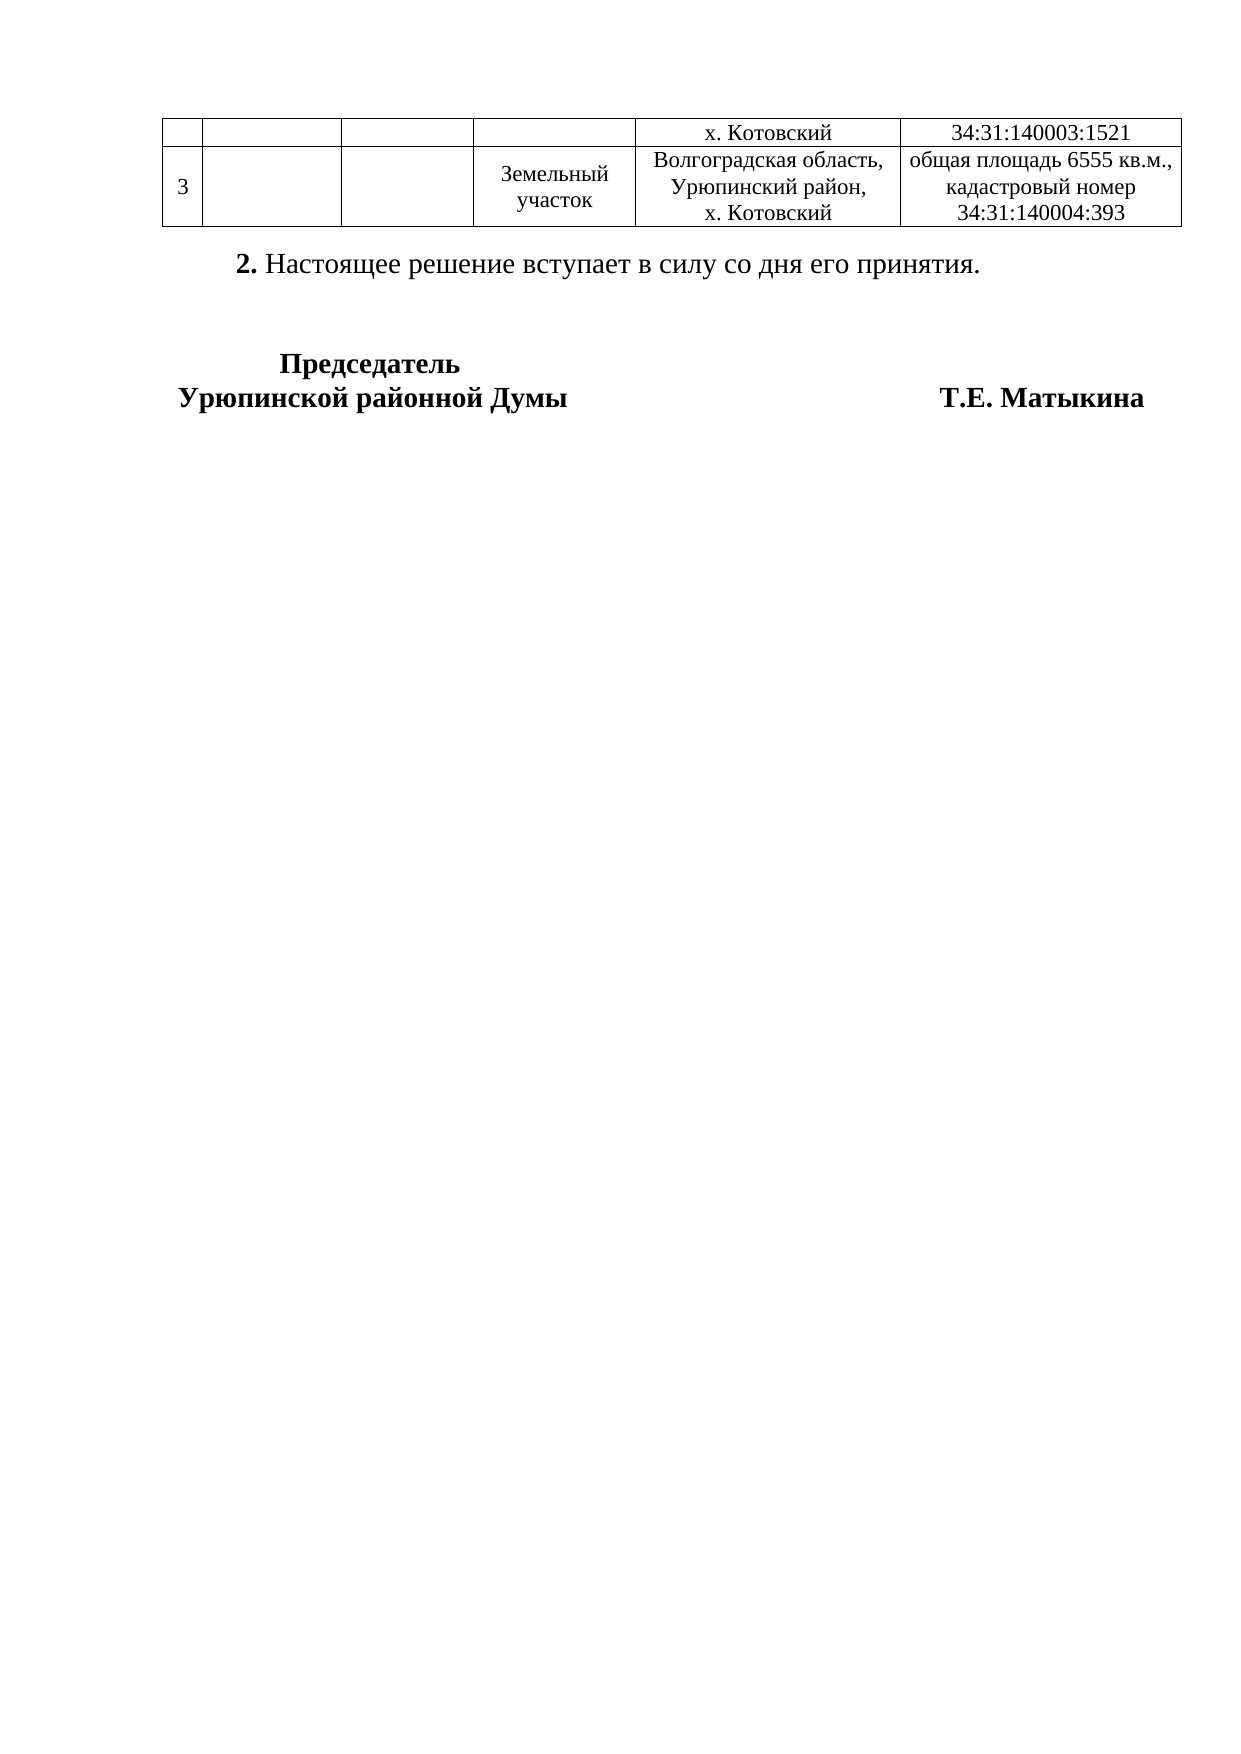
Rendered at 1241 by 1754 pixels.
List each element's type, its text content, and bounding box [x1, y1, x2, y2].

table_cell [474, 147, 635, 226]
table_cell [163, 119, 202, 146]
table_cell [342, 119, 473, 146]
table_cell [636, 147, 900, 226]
title Урюпинской районной Думы Т.Е. Матыкина [177, 380, 1152, 413]
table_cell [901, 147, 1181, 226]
title Председатель [177, 346, 1152, 380]
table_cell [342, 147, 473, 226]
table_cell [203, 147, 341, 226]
title 2. Настоящее решение вступает в силу со дня его принятия. [177, 246, 1152, 279]
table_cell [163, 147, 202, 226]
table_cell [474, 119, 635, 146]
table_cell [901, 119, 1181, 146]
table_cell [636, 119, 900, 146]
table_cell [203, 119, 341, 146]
